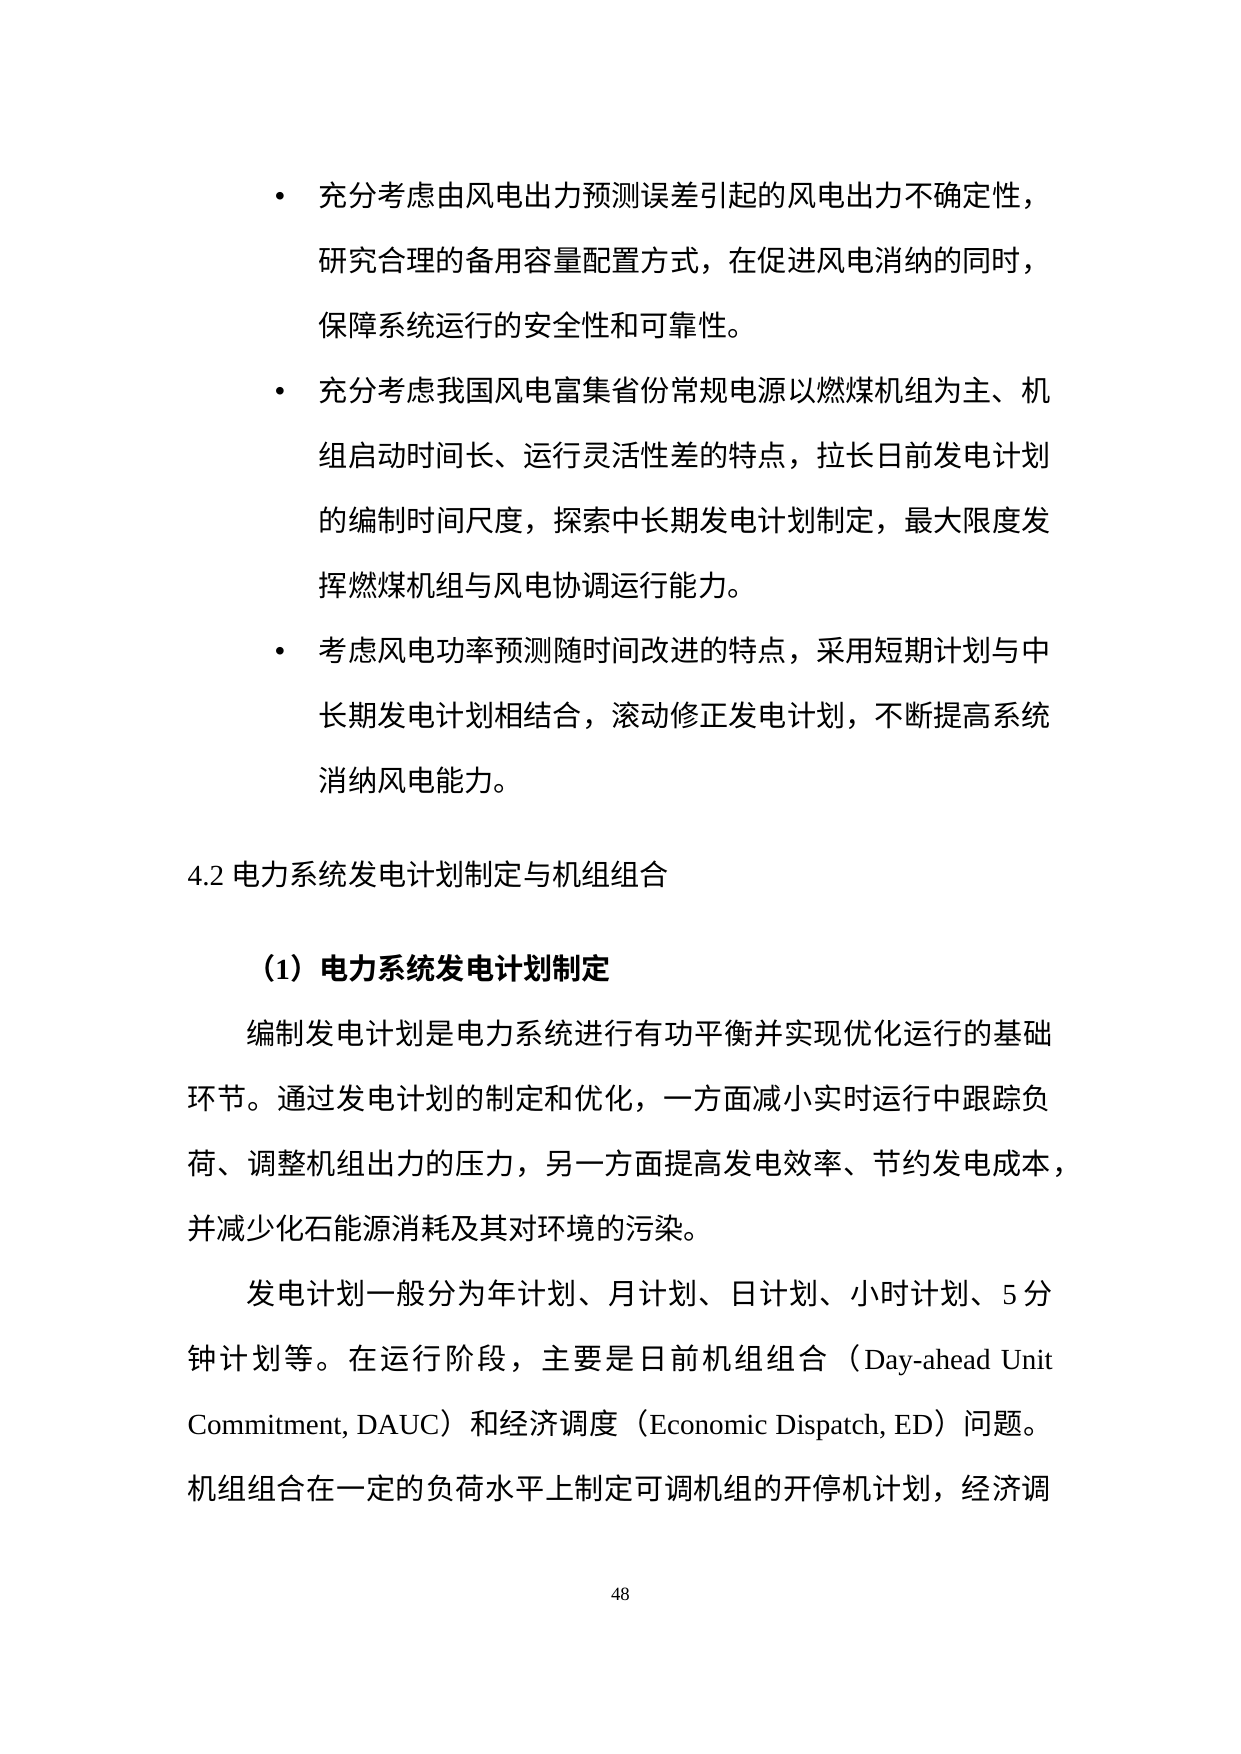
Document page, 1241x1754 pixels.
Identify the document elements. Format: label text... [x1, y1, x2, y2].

text 编制发电计划是电力系统进行有功平衡并实现优化运行的基础环节。通过发电计划的制定和优化，一方面减小实时运行中跟踪负荷、调整机组出力的压力，另一方面提高发电效率、节约发电成本，并减少化石能源消耗及其对环境的污染。 [187, 999, 1053, 1259]
text （1）电力系统发电计划制定 [187, 934, 1053, 999]
list 充分考虑我国风电富集省份常规电源以燃煤机组为主、机组启动时间长、运行灵活性差的特点，拉长日前发电计划的编制时间尺度，探索中长期发电计划制定，最大限度发挥燃煤机组与风电协调运行能力。 [275, 356, 1053, 616]
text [187, 1259, 1053, 1519]
list 充分考虑由风电出力预测误差引起的风电出力不确定性，研究合理的备用容量配置方式，在促进风电消纳的同时，保障系统运行的安全性和可靠性。 [275, 161, 1053, 356]
list 考虑风电功率预测随时间改进的特点，采用短期计划与中长期发电计划相结合，滚动修正发电计划，不断提高系统消纳风电能力。 [275, 616, 1053, 811]
subtitle 4.2 电力系统发电计划制定与机组组合 [187, 840, 1053, 905]
